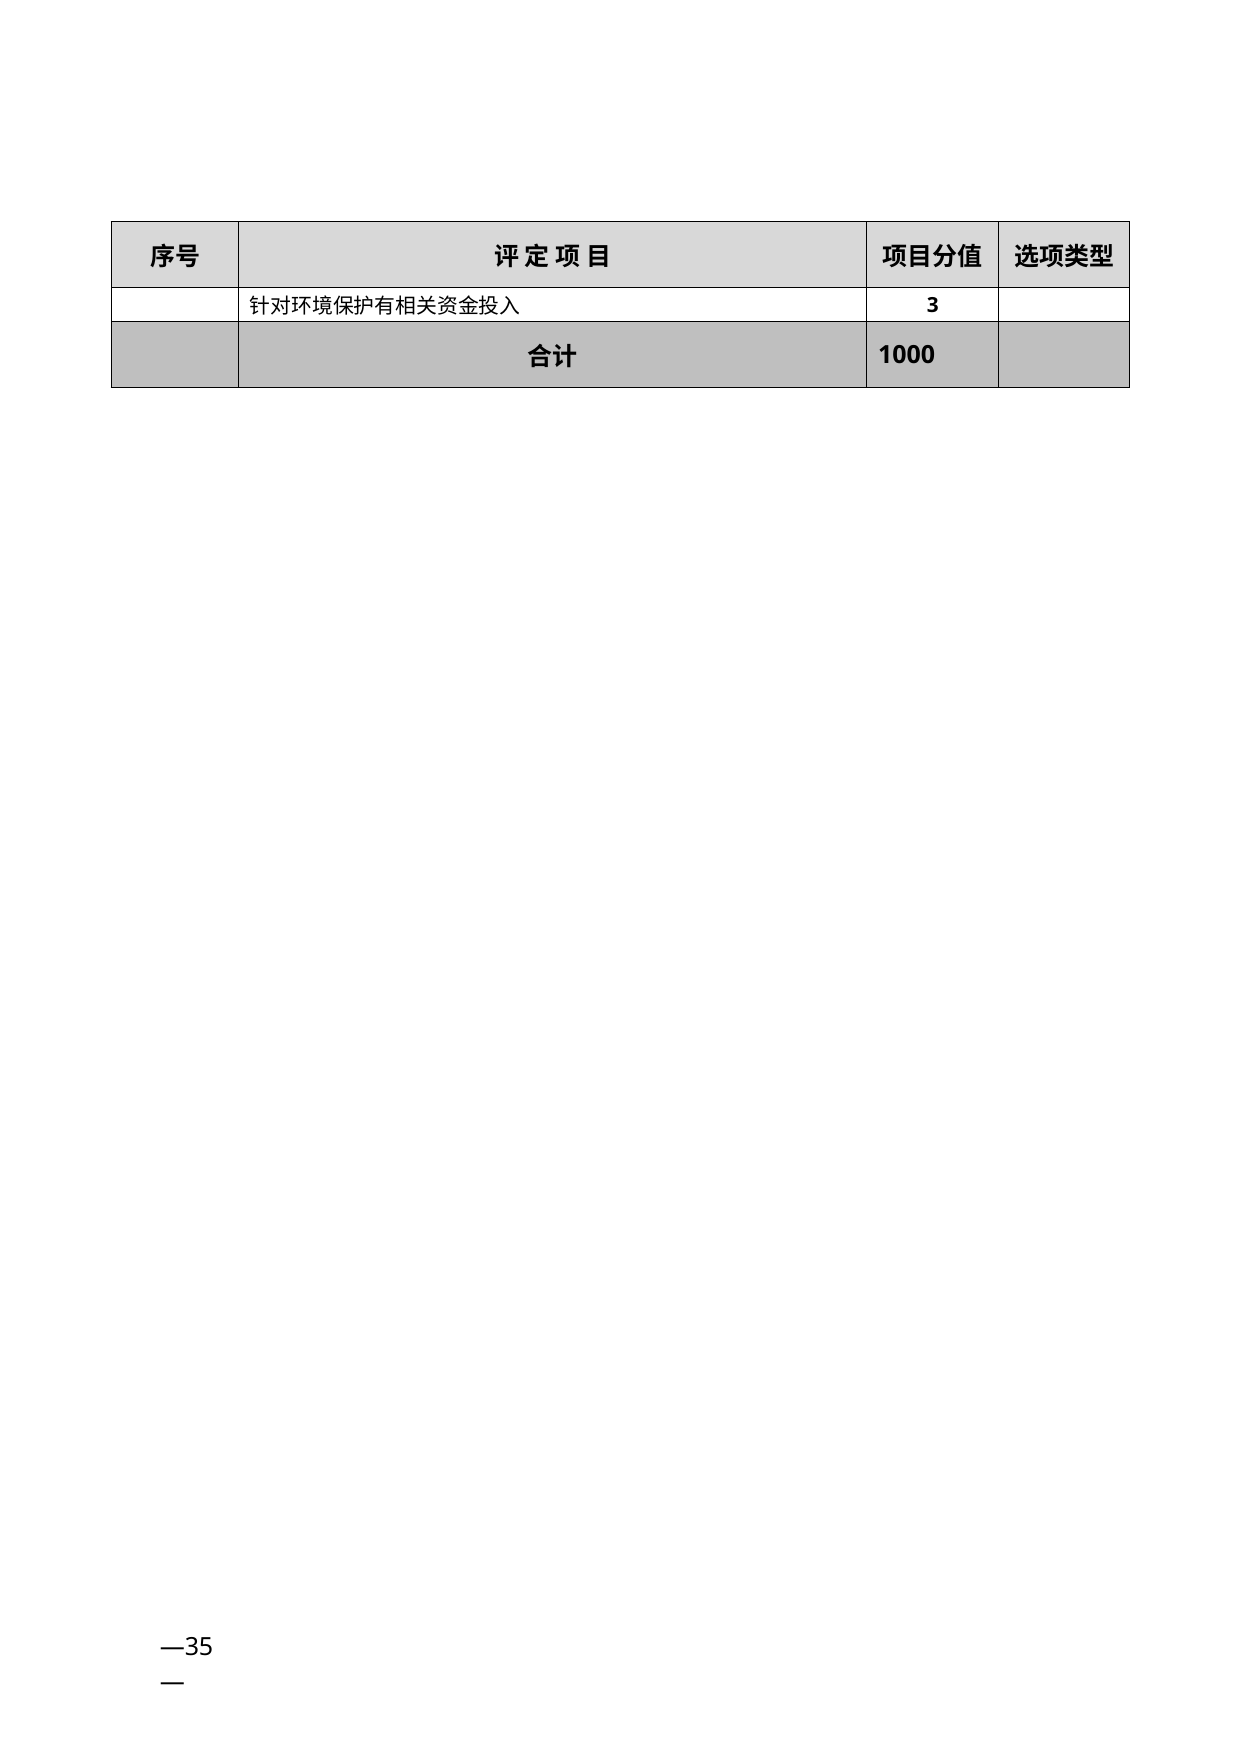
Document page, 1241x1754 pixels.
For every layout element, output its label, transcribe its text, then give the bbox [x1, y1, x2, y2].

table_header 选项类型 [999, 222, 1129, 287]
table_cell 1000 [867, 322, 998, 387]
table_cell [112, 322, 238, 387]
table_header 项目分值 [867, 222, 998, 287]
table_cell 合计 [239, 322, 866, 387]
table_cell 针对环境保护有相关资金投入 [239, 288, 866, 321]
table_header 序号 [112, 222, 238, 287]
table_cell 3 [867, 288, 998, 321]
table_header 评 定 项 目 [239, 222, 866, 287]
table_cell [999, 322, 1129, 387]
